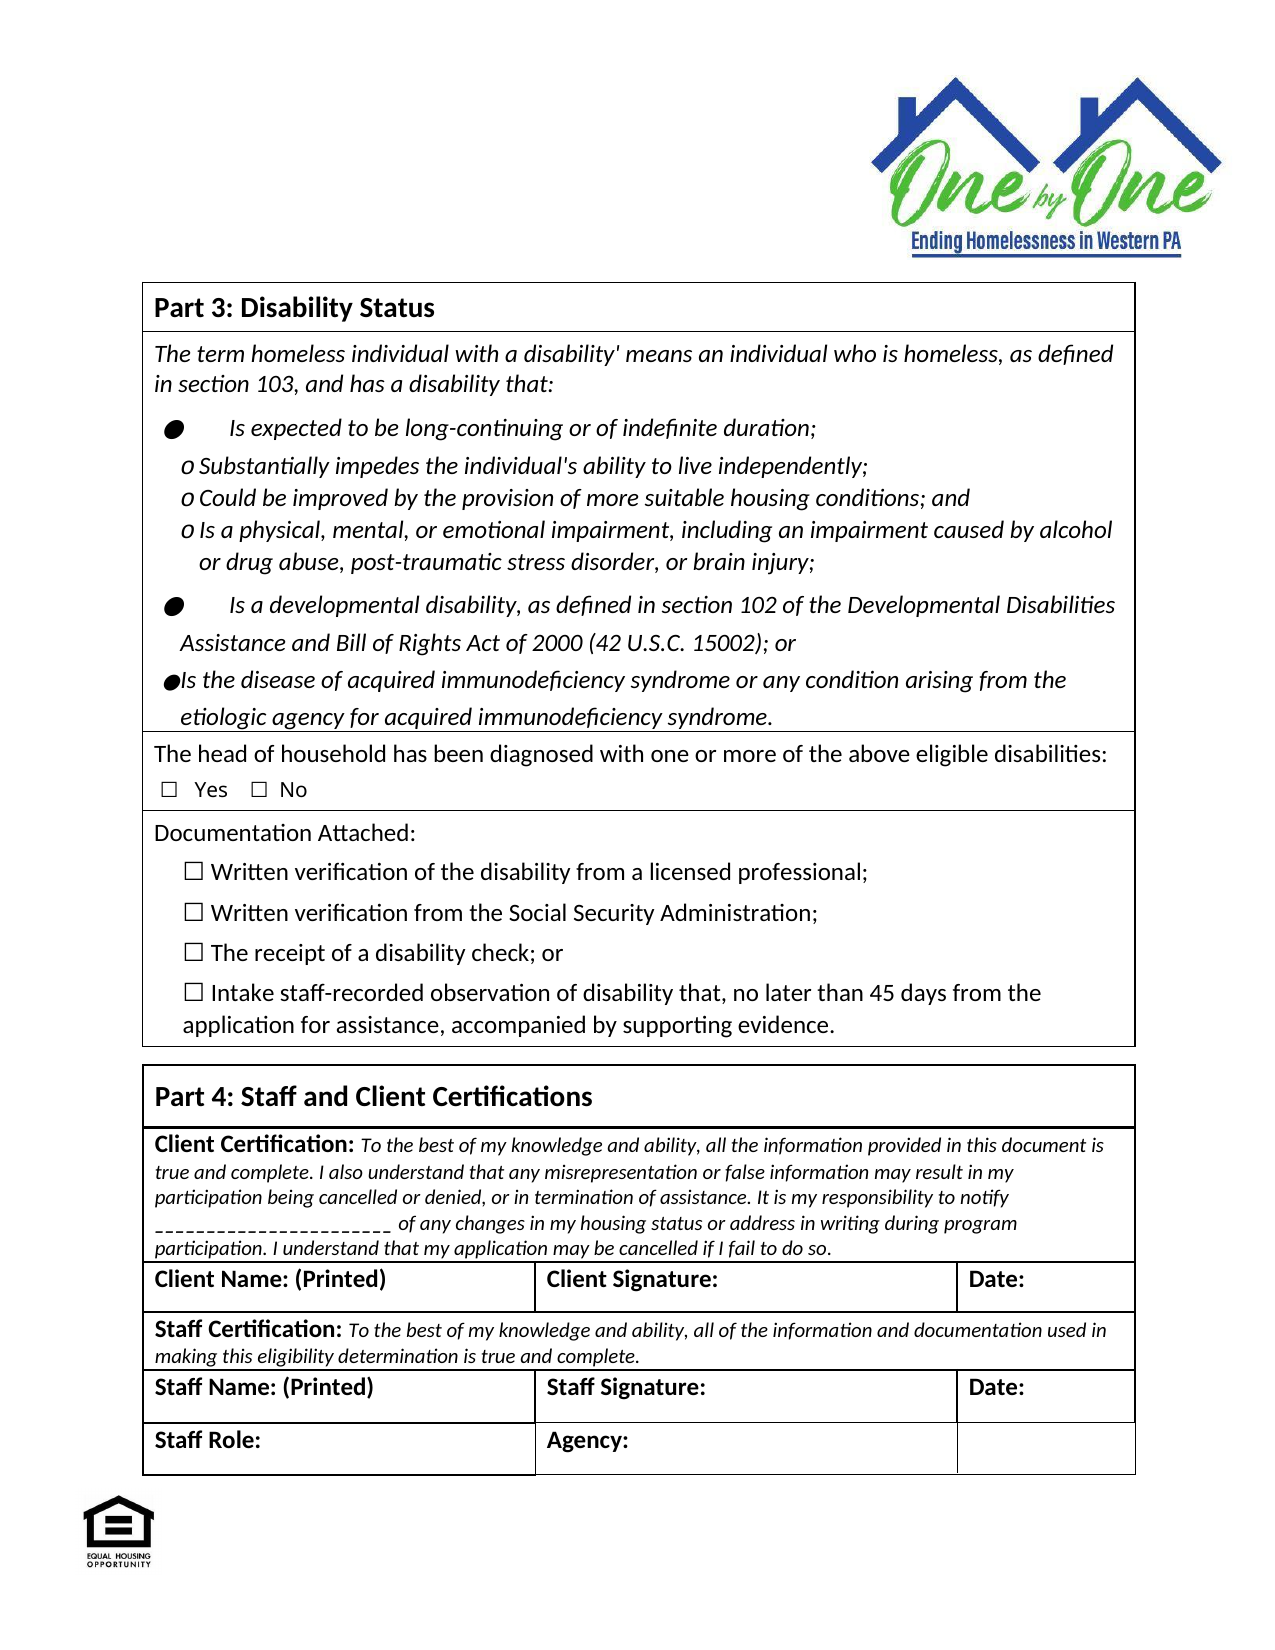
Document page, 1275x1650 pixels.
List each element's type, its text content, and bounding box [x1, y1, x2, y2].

table_cell Client Signature: [536, 1263, 956, 1311]
table_cell Agency: [536, 1423, 957, 1473]
table_cell Client Certification: To the best of my knowledge and ability, all the information provided in this document is true and complete. I also understand that any misrepresentation or false information may result in my participation being cancelled or denied, or in termination of assistance. It is my responsibility to notify _______________________ of any changes in my housing status or address in writing during program participation. I understand that my application may be cancelled if I fail to do so. [144, 1129, 1134, 1261]
table_cell [958, 1423, 1135, 1473]
picture [819, 75, 1275, 260]
picture [75, 1488, 162, 1575]
table_header Part 4: Staff and Client Certifications [144, 1066, 1134, 1126]
table_cell Staff Role: [144, 1424, 535, 1473]
table_header Part 3: Disability Status [143, 283, 1134, 331]
table_cell Staff Certification: To the best of my knowledge and ability, all of the information and documentation used in making this eligibility determination is true and complete. [144, 1313, 1134, 1369]
table_cell Staff Name: (Printed) [144, 1371, 534, 1422]
table_cell Date: [958, 1371, 1134, 1422]
table_cell Client Name: (Printed) [144, 1263, 534, 1311]
table_cell Date: [958, 1263, 1134, 1311]
table_cell The term homeless individual with a disability' means an individual who is homeless, as defined in section 103, and has a disability that: Is expected to be long-continuing or of indefinite duration; Substantially impedes the individual's ability to live independently; Could be improved by the provision of more suitable housing conditions; and Is a physical, mental, or emotional impairment, including an impairment caused by alcohol or drug abuse, post-traumatic stress disorder, or brain injury; Is a developmental disability, as defined in section 102 of the Developmental Disabilities Assistance and Bill of Rights Act of 2000 (42 U.S.C. 15002); or Is the disease of acquired immunodeficiency syndrome or any condition arising from the etiologic agency for acquired immunodeficiency syndrome. [143, 332, 1134, 731]
table_cell Staff Signature: [536, 1371, 956, 1422]
table_cell Documentation Attached: ☐ Written verification of the disability from a licensed professional; ☐ Written verification from the Social Security Administration; ☐ The receipt of a disability check; or ☐ Intake staff-recorded observation of disability that, no later than 45 days from the application for assistance, accompanied by supporting evidence. [143, 811, 1134, 1046]
table_cell The head of household has been diagnosed with one or more of the above eligible disabilities: ☐ Yes ☐ No [143, 732, 1134, 810]
